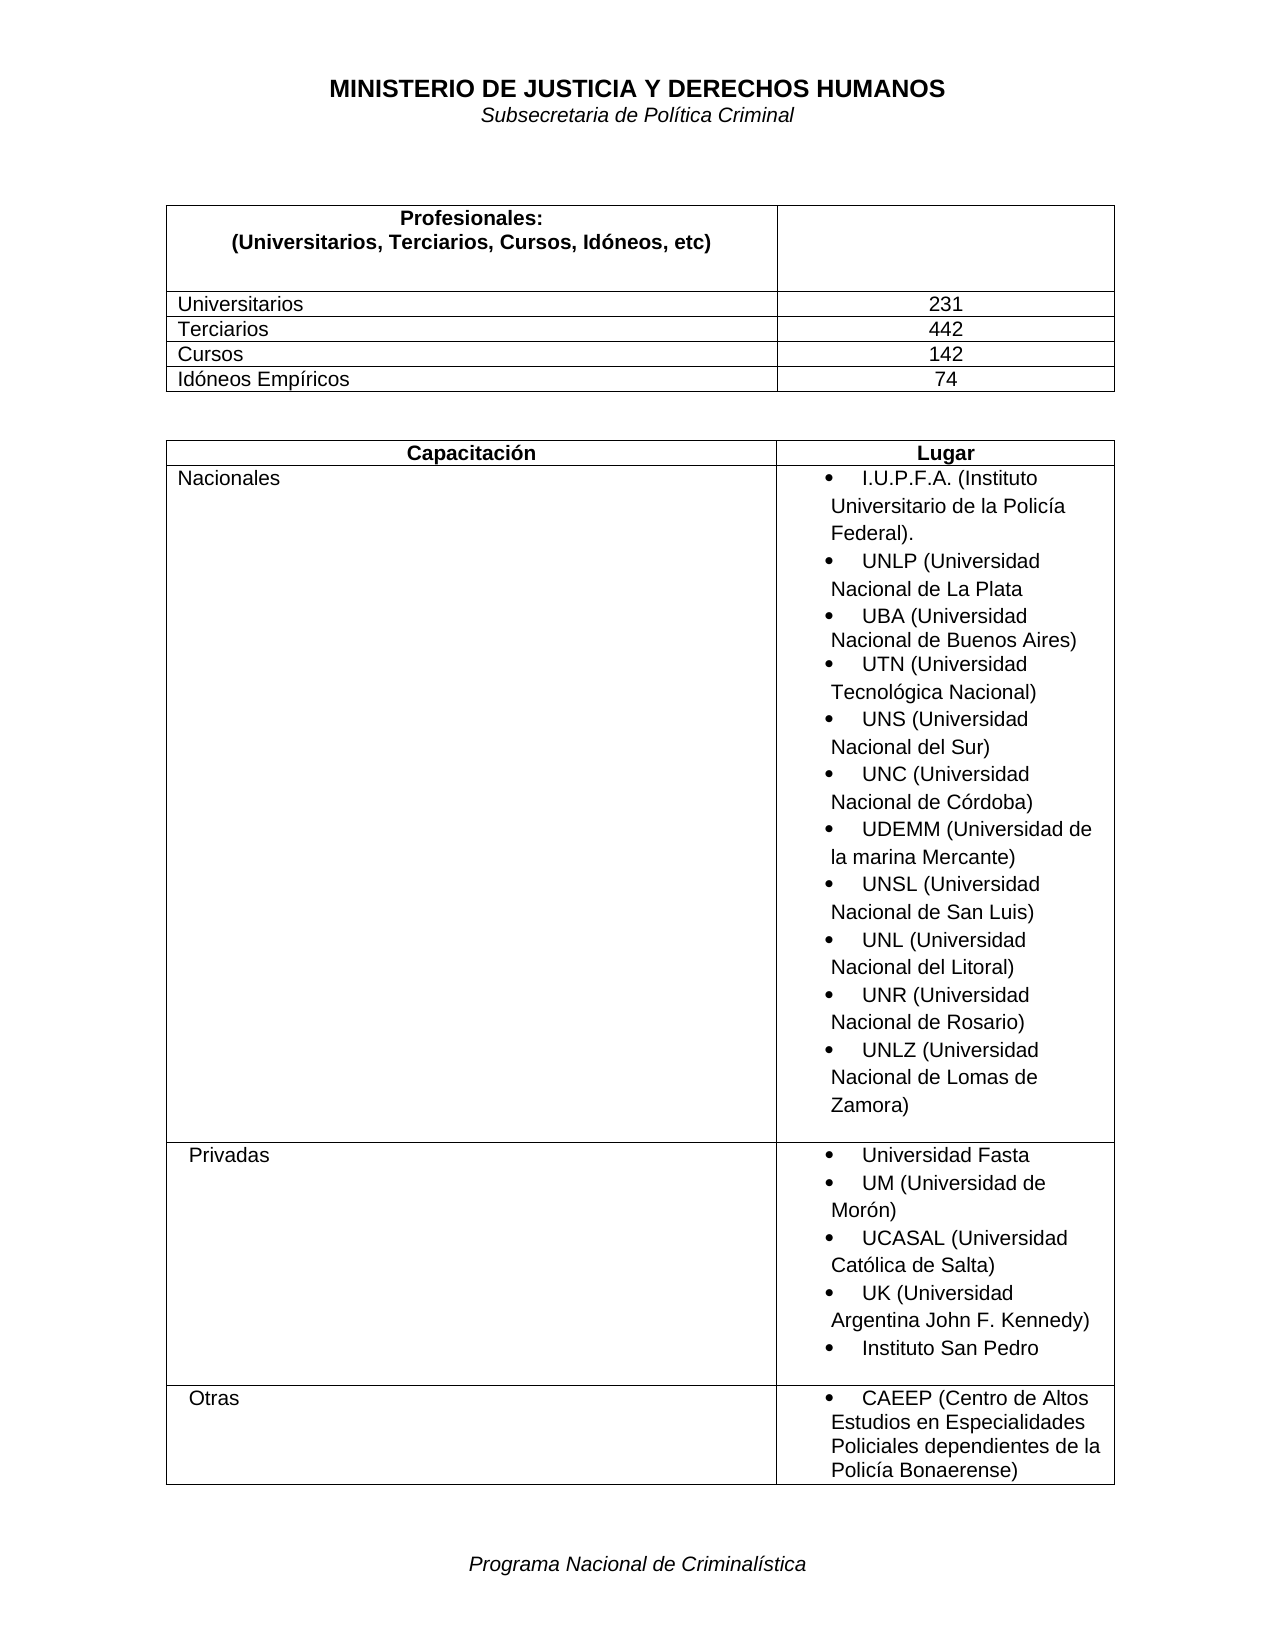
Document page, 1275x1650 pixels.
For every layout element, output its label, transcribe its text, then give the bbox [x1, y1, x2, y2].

table_cell 231 [778, 292, 1114, 316]
table_cell Privadas [167, 1143, 776, 1385]
table_header [778, 206, 1114, 291]
table_cell 142 [778, 342, 1114, 366]
table_header Profesionales: (Universitarios, Terciarios, Cursos, Idóneos, etc) [167, 206, 777, 291]
table_header Lugar [777, 441, 1114, 465]
table_cell Cursos [167, 342, 777, 366]
table_cell 74 [778, 367, 1114, 391]
table_cell Otras [167, 1386, 776, 1484]
table_cell Terciarios [167, 317, 777, 341]
table_cell Universidad Fasta UM (Universidad de Morón) UCASAL (Universidad Católica de Salta) UK (Universidad Argentina John F. Kennedy) Instituto San Pedro [777, 1143, 1114, 1385]
table_cell Universitarios [167, 292, 777, 316]
table_cell I.U.P.F.A. (Instituto Universitario de la Policía Federal). UNLP (Universidad Nacional de La Plata UBA (Universidad Nacional de Buenos Aires) UTN (Universidad Tecnológica Nacional) UNS (Universidad Nacional del Sur) UNC (Universidad Nacional de Córdoba) UDEMM (Universidad de la marina Mercante) UNSL (Universidad Nacional de San Luis) UNL (Universidad Nacional del Litoral) UNR (Universidad Nacional de Rosario) UNLZ (Universidad Nacional de Lomas de Zamora) [777, 466, 1114, 1142]
table_cell CAEEP (Centro de Altos Estudios en Especialidades Policiales dependientes de la Policía Bonaerense) [777, 1386, 1114, 1484]
table_header Capacitación [167, 441, 776, 465]
table_cell Idóneos Empíricos [167, 367, 777, 391]
table_cell 442 [778, 317, 1114, 341]
table_cell Nacionales [167, 466, 776, 1142]
